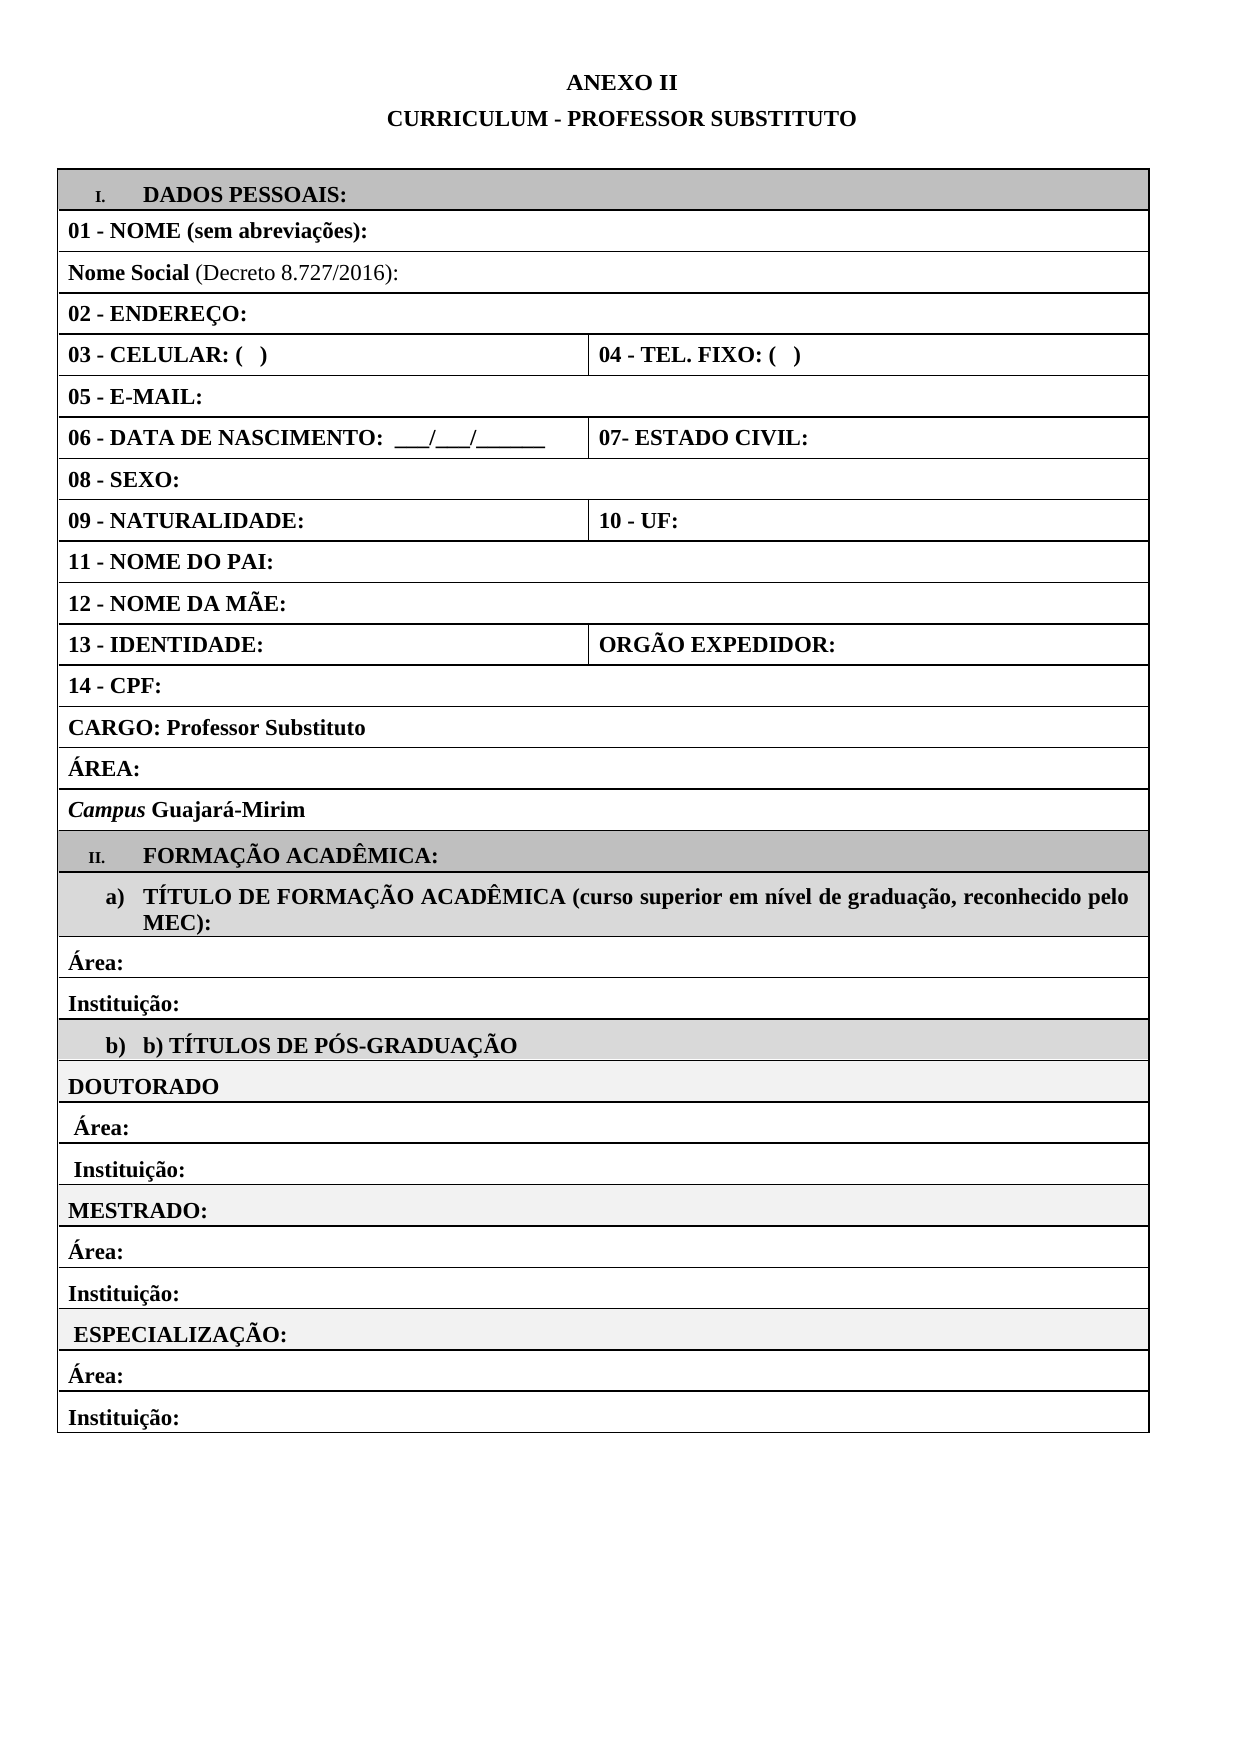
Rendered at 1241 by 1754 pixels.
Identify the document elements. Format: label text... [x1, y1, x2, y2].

table_cell 12 - NOME DA MÃE: [58, 583, 1148, 623]
table_cell 01 - NOME (sem abreviações): [58, 210, 1148, 251]
table_cell Área: [58, 1102, 1148, 1142]
table_cell Área: [58, 937, 1148, 977]
table_cell 02 - ENDEREÇO: [58, 293, 1148, 333]
table_cell Área: [58, 1226, 1148, 1266]
table_cell b) TÍTULOS DE PÓS-GRADUAÇÃO [58, 1019, 1148, 1059]
table_cell 03 - CELULAR: ( ) [58, 334, 588, 375]
table_cell Instituição: [58, 978, 1148, 1018]
table_cell DOUTORADO [58, 1061, 1148, 1101]
table_cell 05 - E-MAIL: [58, 376, 1148, 416]
table_cell Instituição: [58, 1143, 1148, 1184]
table_cell ÁREA: [58, 748, 1148, 788]
table_cell ESPECIALIZAÇÃO: [58, 1309, 1148, 1349]
text CURRICULUM - PROFESSOR SUBSTITUTO [56, 105, 1187, 132]
table_cell FORMAÇÃO ACADÊMICA: [58, 831, 1148, 871]
table_cell TÍTULO DE FORMAÇÃO ACADÊMICA (curso superior em nível de graduação, reconhecido pelo MEC): [58, 872, 1148, 936]
table_cell CARGO: Professor Substituto [58, 707, 1148, 747]
table_cell 06 - DATA DE NASCIMENTO: ___/___/______ [58, 417, 588, 457]
table_cell 10 - UF: [589, 500, 1148, 540]
table_cell ORGÃO EXPEDIDOR: [589, 625, 1148, 664]
table_cell 11 - NOME DO PAI: [58, 541, 1148, 581]
table_cell Instituição: [58, 1391, 1148, 1432]
table_cell Nome Social (Decreto 8.727/2016): [58, 252, 1148, 292]
table_cell 08 - SEXO: [58, 459, 1148, 499]
table_cell Área: [58, 1350, 1148, 1390]
text ANEXO II [56, 69, 1187, 95]
table_cell 13 - IDENTIDADE: [58, 624, 588, 664]
table_cell 09 - NATURALIDADE: [58, 500, 588, 540]
table_cell 04 - TEL. FIXO: ( ) [589, 335, 1148, 375]
table_cell 07- ESTADO CIVIL: [589, 418, 1148, 457]
table_cell Instituição: [58, 1268, 1148, 1308]
table_header DADOS PESSOAIS: [58, 170, 1148, 209]
table_cell Campus Guajará-Mirim [58, 789, 1148, 829]
table_cell MESTRADO: [58, 1185, 1148, 1225]
table_cell 14 - CPF: [58, 665, 1148, 706]
